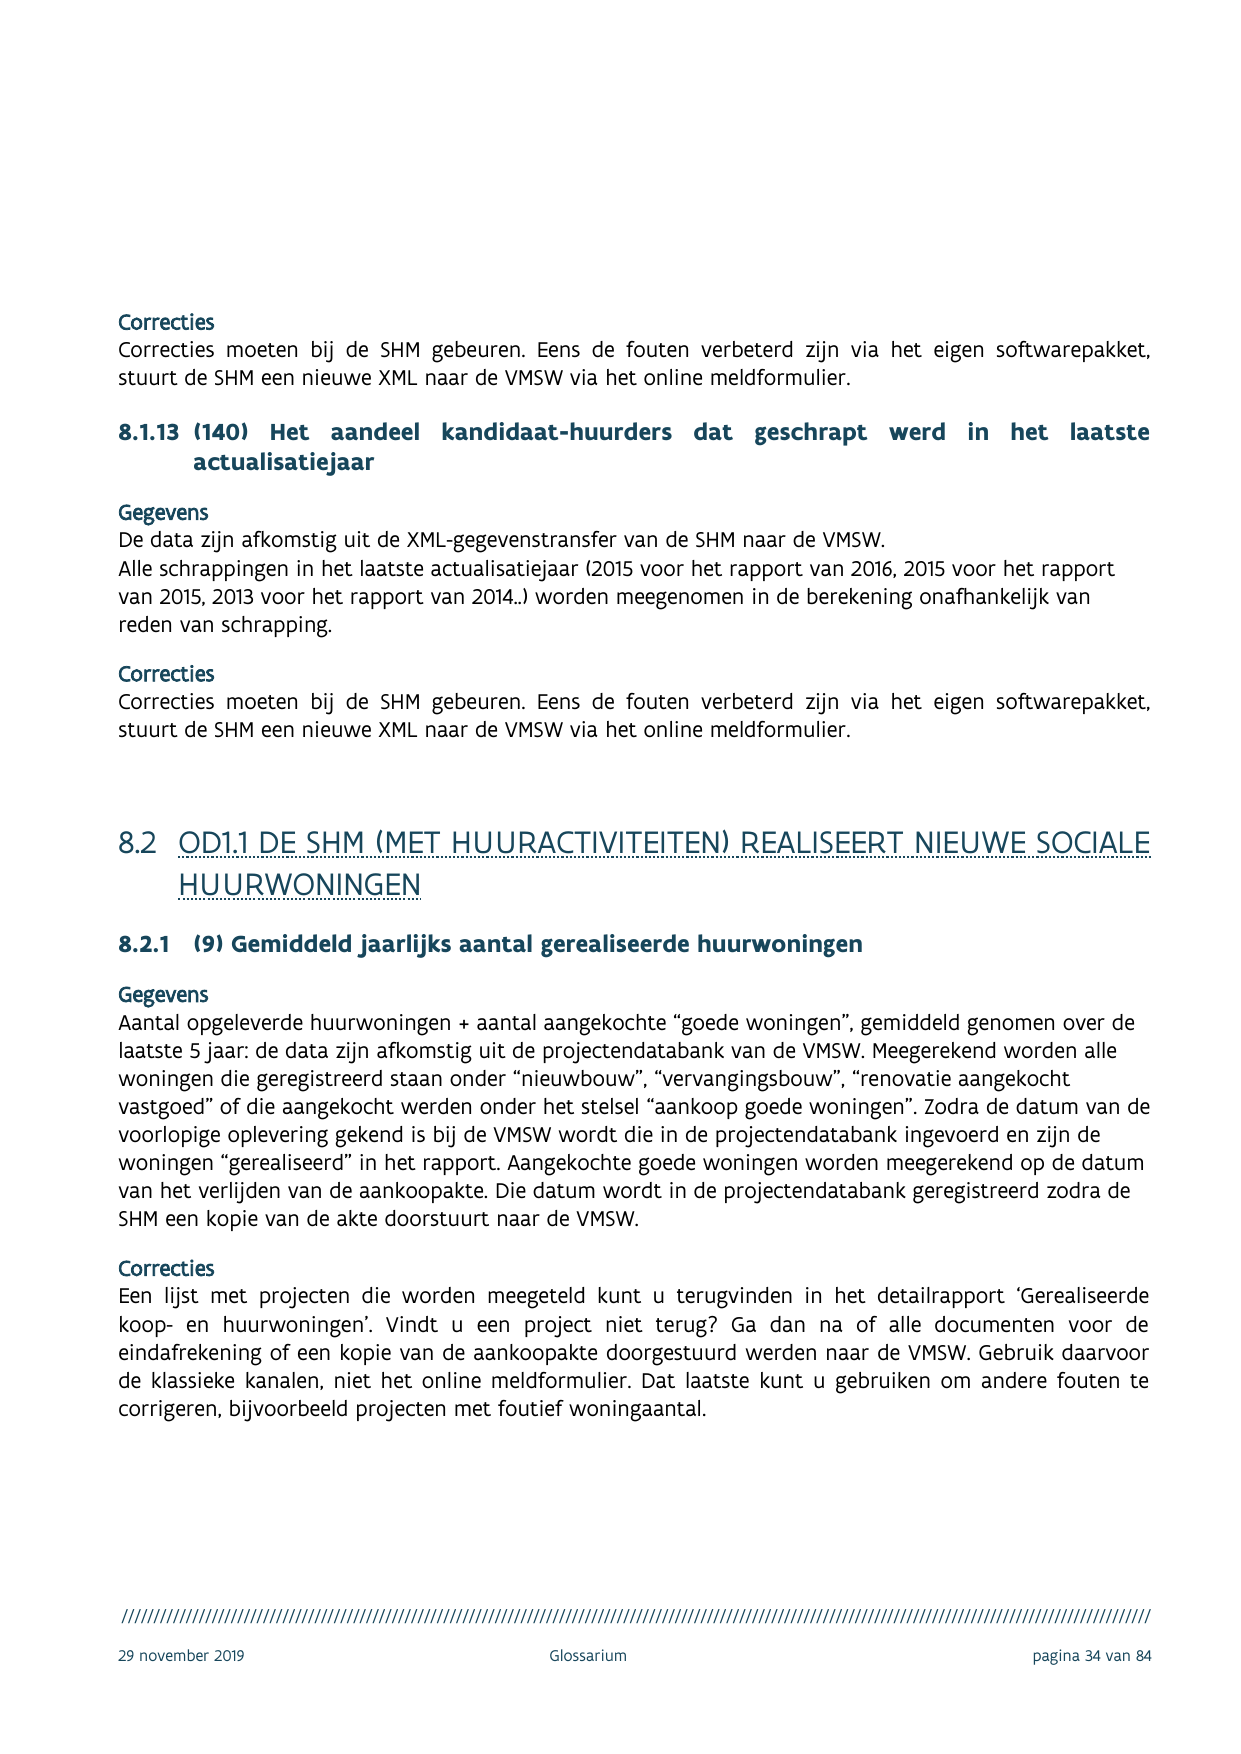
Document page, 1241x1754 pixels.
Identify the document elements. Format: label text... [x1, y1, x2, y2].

subtitle Gegevens [118, 497, 1152, 525]
text De data zijn afkomstig uit de XML-gegevenstransfer van de SHM naar de VMSW. [118, 525, 1152, 553]
subtitle OD1.1 De SHM (met huuractiviteiten) realiseert nieuwe sociale huurwoningen [118, 820, 1152, 903]
subtitle Gegevens [118, 979, 1152, 1007]
subtitle Correcties [118, 1253, 1152, 1281]
subtitle (9) Gemiddeld jaarlijks aantal gerealiseerde huurwoningen [118, 928, 1152, 958]
text Alle schrappingen in het laatste actualisatiejaar (2015 voor het rapport van 2016, 2015 voor het rapport van 2015, 2013 voor het rapport van 2014..) worden meegenomen in de berekening onafhankelijk van reden van schrapping. [118, 553, 1152, 638]
subtitle Correcties [118, 307, 1152, 335]
subtitle (140) Het aandeel kandidaat-huurders dat geschrapt werd in het laatste actualisatiejaar [118, 416, 1152, 476]
text Een lijst met projecten die worden meegeteld kunt u terugvinden in het detailrapport ‘Gerealiseerde koop- en huurwoningen’. Vindt u een project niet terug? Ga dan na of alle documenten voor de eindafrekening of een kopie van de aankoopakte doorgestuurd werden naar de VMSW. Gebruik daarvoor de klassieke kanalen, niet het online meldformulier. Dat laatste kunt u gebruiken om andere fouten te corrigeren, bijvoorbeeld projecten met foutief woningaantal. [118, 1281, 1152, 1422]
subtitle Correcties [118, 659, 1152, 687]
